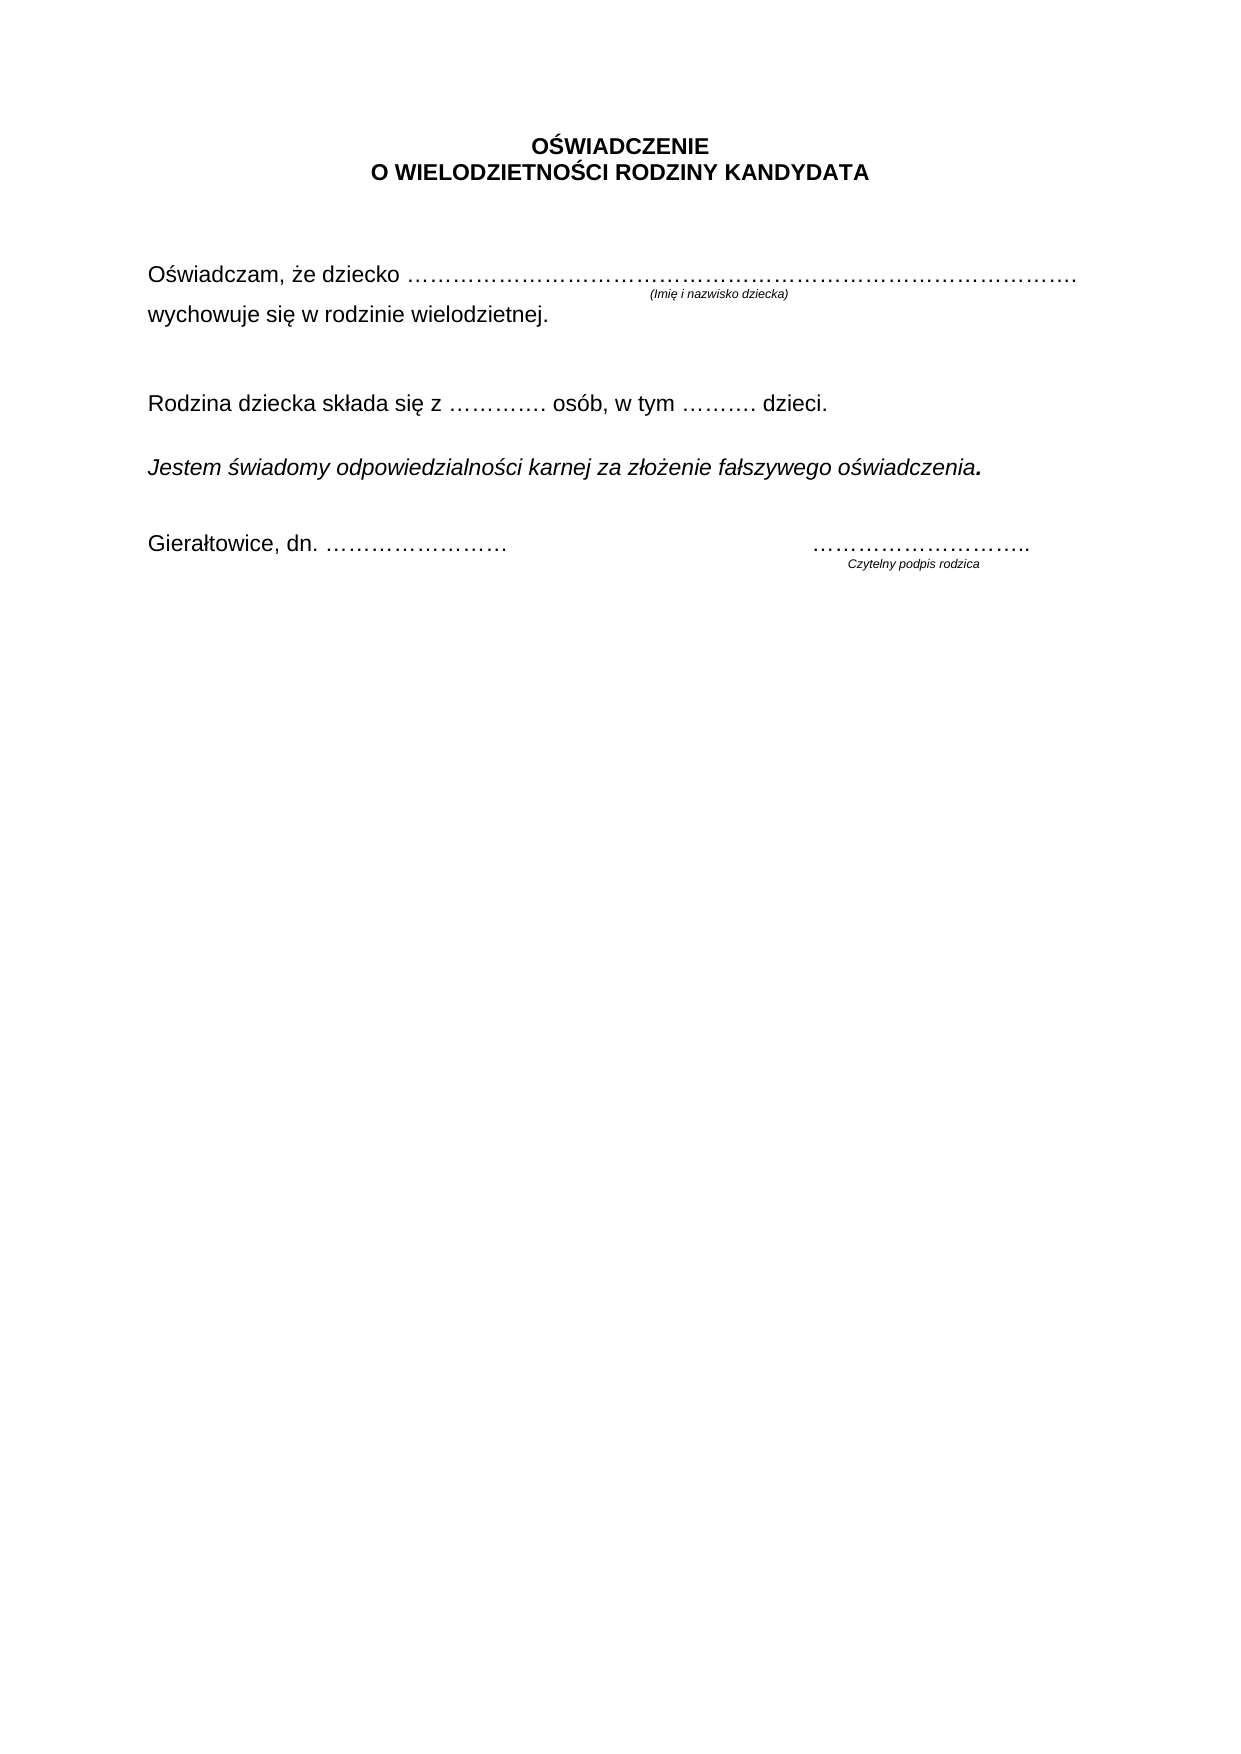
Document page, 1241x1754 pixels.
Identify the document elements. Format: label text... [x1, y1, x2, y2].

text Jestem świadomy odpowiedzialności karnej za złożenie fałszywego oświadczenia. [148, 454, 1093, 480]
text Oświadczam, że dziecko ……………………………………………………………………………. [148, 261, 1093, 287]
text Czytelny podpis rodzica [827, 557, 1093, 571]
text Gierałtowice, dn. …………………… ……………………….. [148, 530, 1093, 557]
text wychowuje się w rodzinie wielodzietnej. [148, 301, 1093, 328]
text OŚWIADCZENIE [148, 133, 1093, 159]
text Rodzina dziecka składa się z …………. osób, w tym ………. dzieci. [148, 390, 1093, 417]
text O WIELODZIETNOŚCI RODZINY KANDYDATA [148, 159, 1093, 186]
text (Imię i nazwisko dziecka) [620, 287, 1093, 301]
